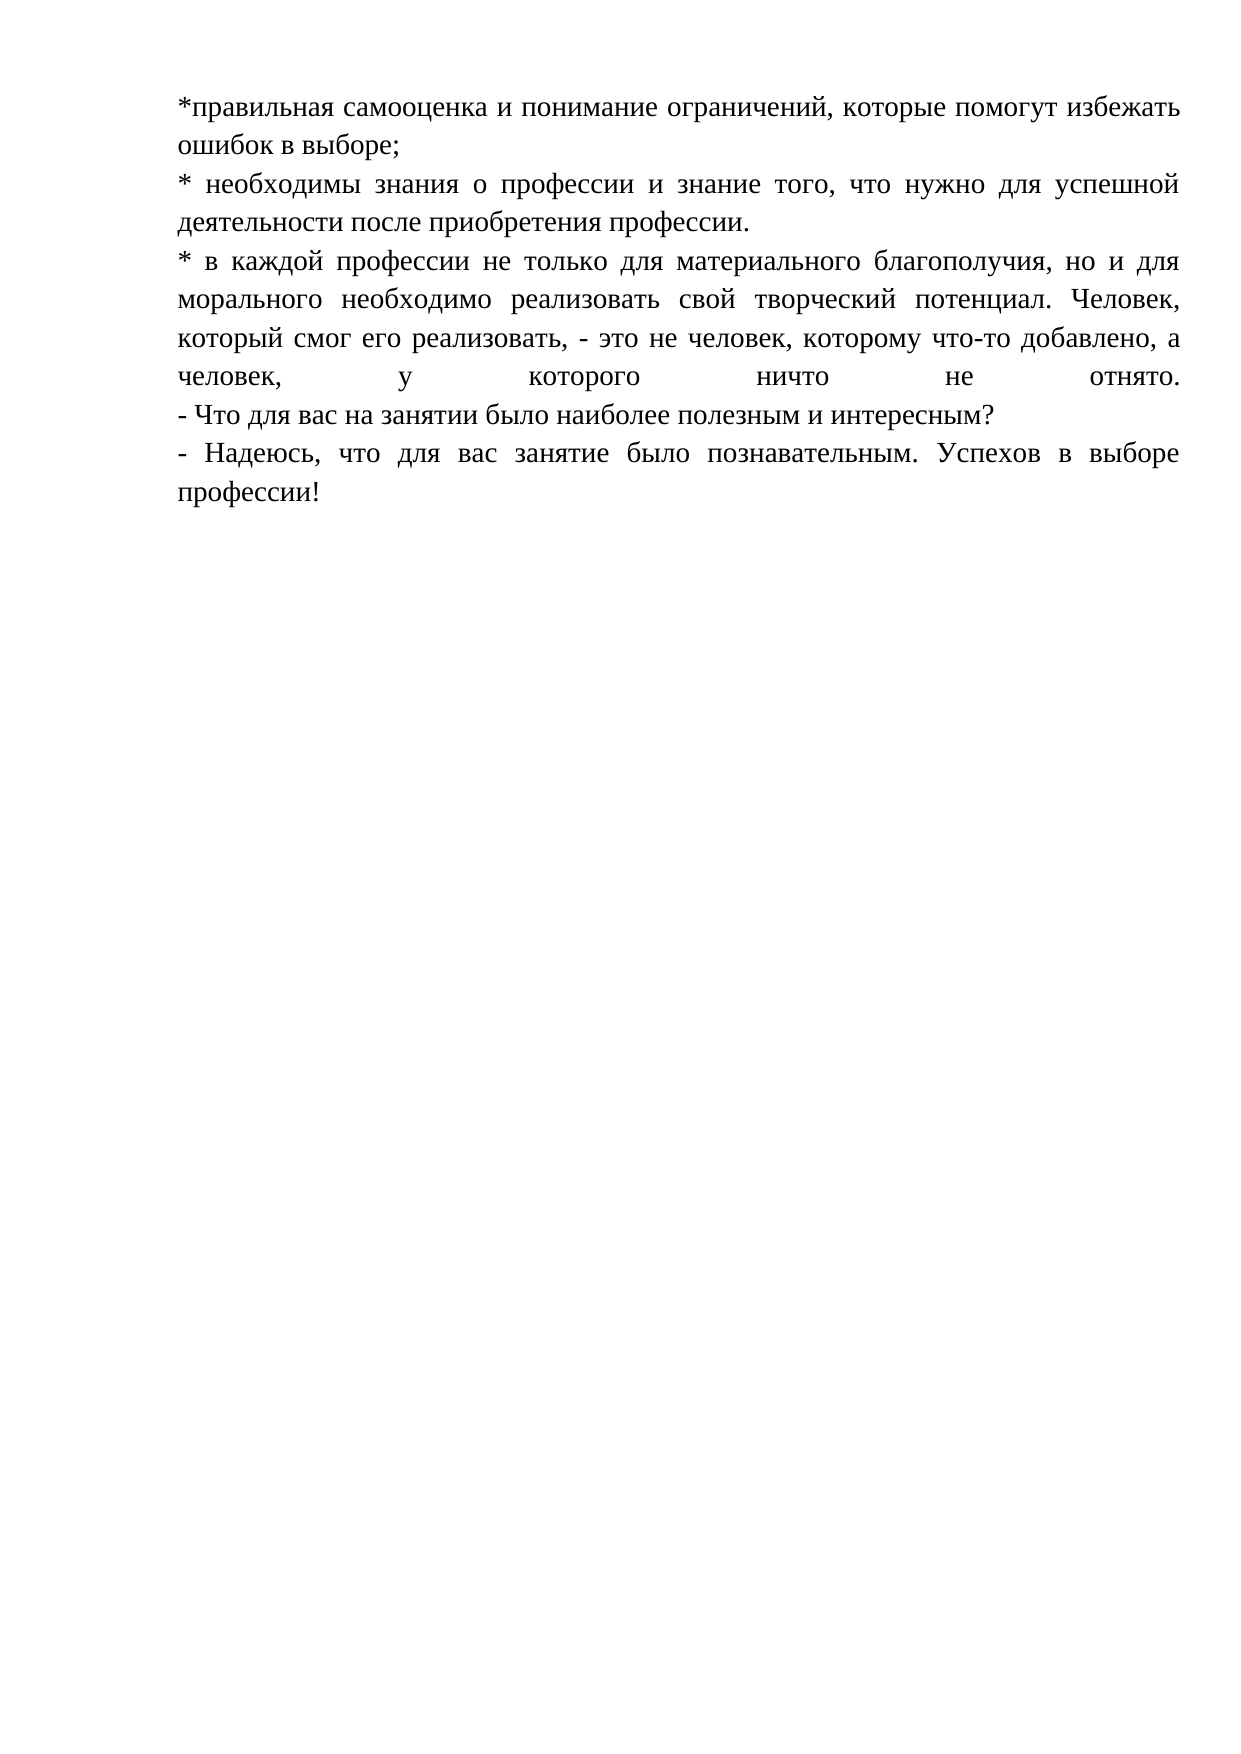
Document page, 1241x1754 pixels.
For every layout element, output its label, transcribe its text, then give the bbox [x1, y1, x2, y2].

text - Надеюсь, что для вас занятие было познавательным. Успехов в выборе профессии! [177, 436, 1181, 508]
text *правильная самооценка и понимание ограничений, которые помогут избежать ошибок в выборе; [177, 89, 1181, 161]
text * необходимы знания о профессии и знание того, что нужно для успешной деятельности после приобретения профессии. [177, 166, 1181, 238]
text * в каждой профессии не только для материального благополучия, но и для морального необходимо реализовать свой творческий потенциал. Человек, который смог его реализовать, - это не человек, которому что-то добавлено, а человек, у которого ничто не отнято. - Что для вас на занятии было наиболее полезным и интересным? [177, 243, 1181, 431]
